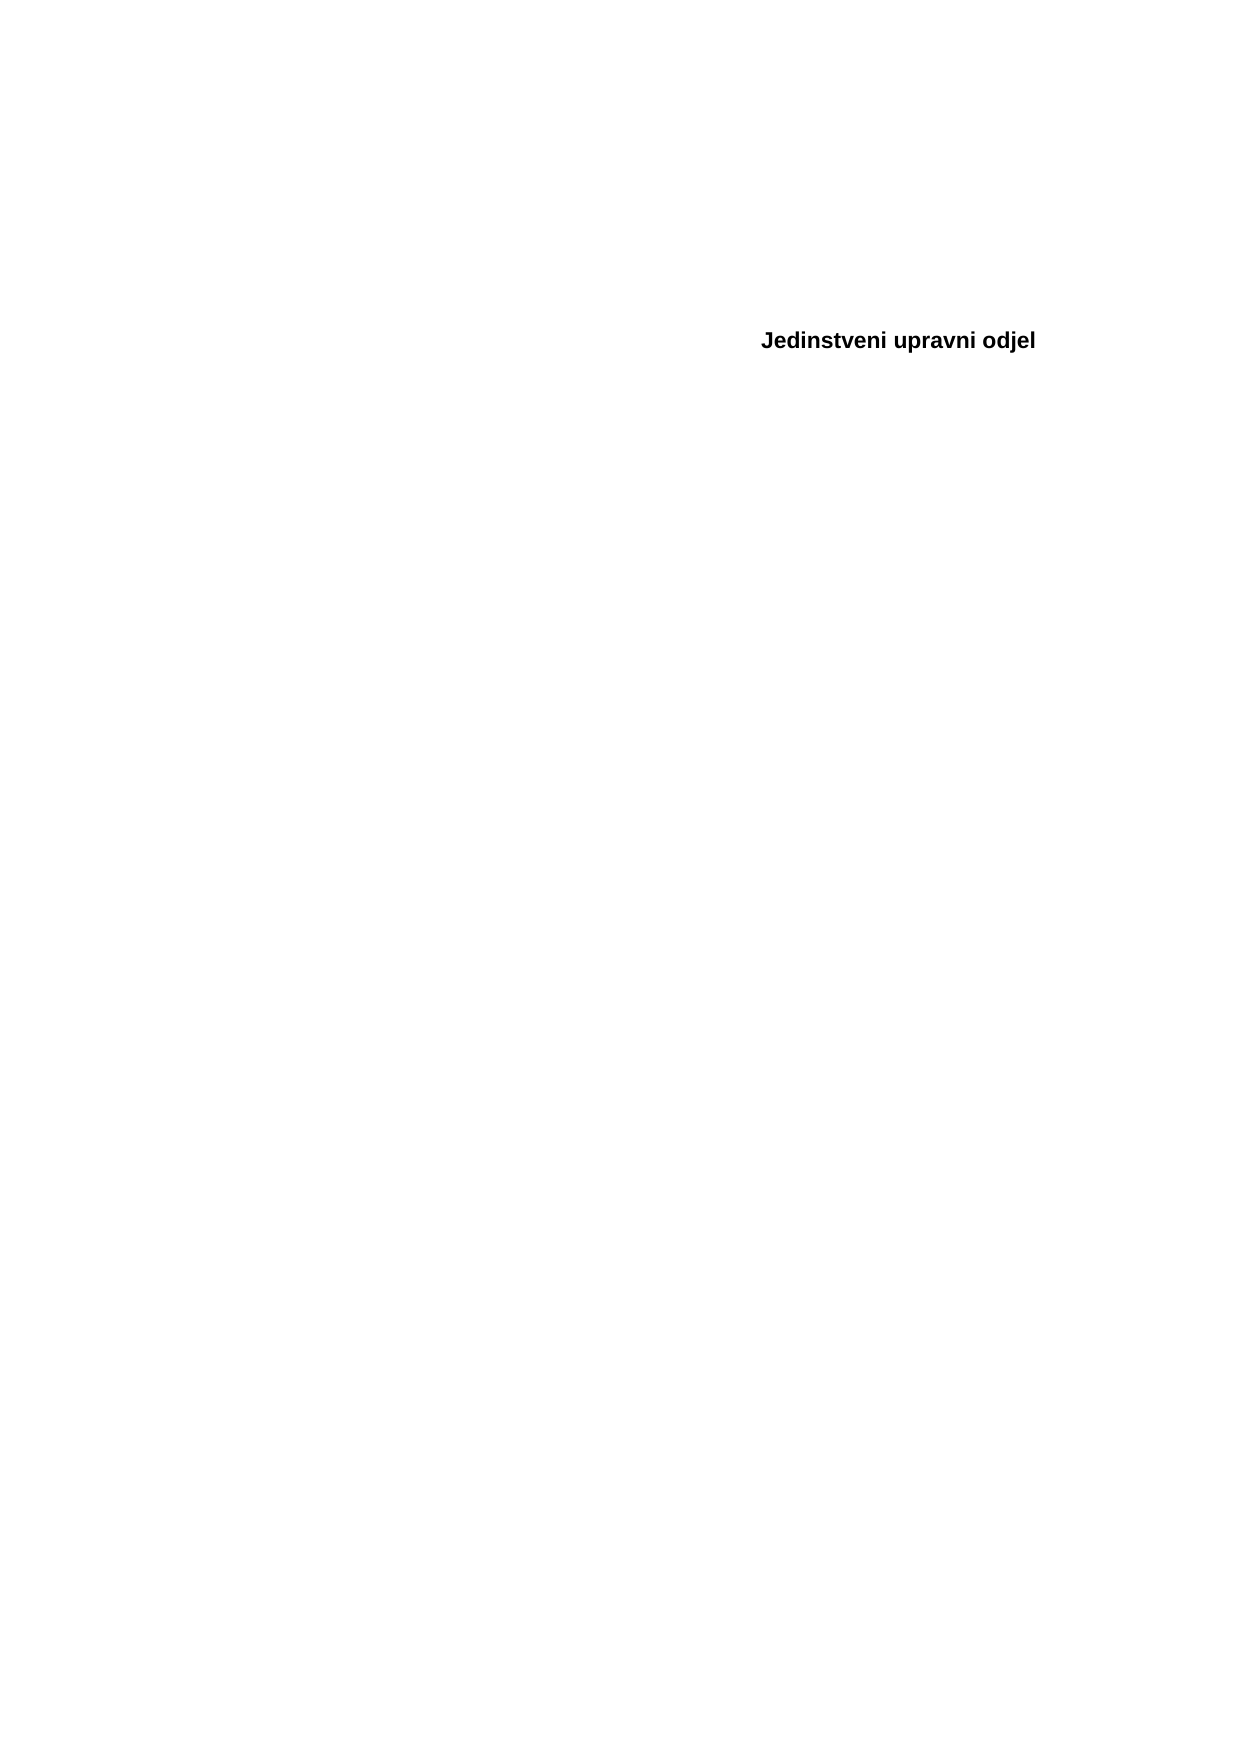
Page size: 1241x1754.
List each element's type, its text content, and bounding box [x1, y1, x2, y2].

text Jedinstveni upravni odjel [150, 327, 1090, 353]
